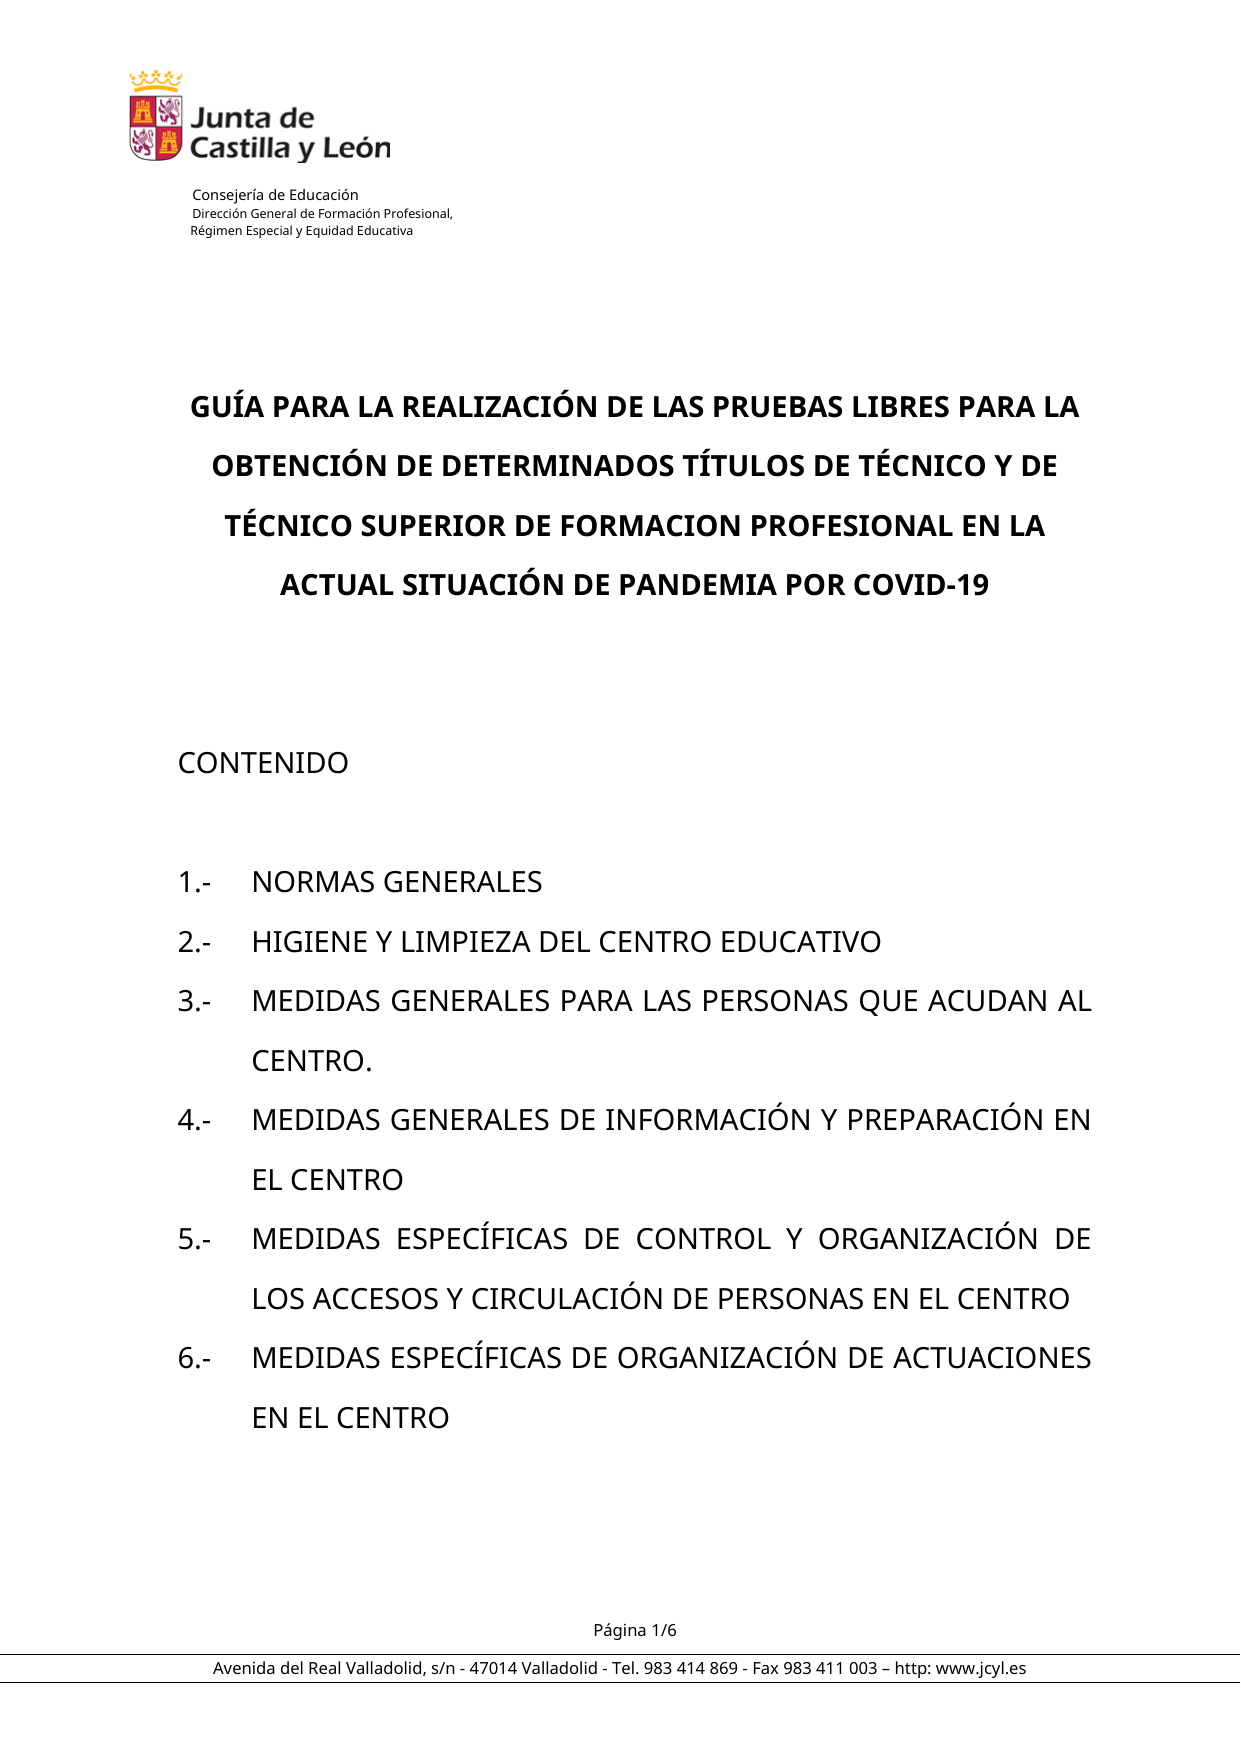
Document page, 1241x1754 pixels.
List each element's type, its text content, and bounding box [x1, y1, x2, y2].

text CONTENIDO [177, 743, 1092, 782]
text 6.- MEDIDAS ESPECÍFICAS DE ORGANIZACIÓN DE ACTUACIONES EN EL CENTRO [177, 1338, 1092, 1437]
text 5.- MEDIDAS ESPECÍFICAS DE CONTROL Y ORGANIZACIÓN DE LOS ACCESOS Y CIRCULACIÓN DE PERSONAS EN EL CENTRO [177, 1219, 1092, 1318]
text 2.- HIGIENE Y LIMPIEZA DEL CENTRO EDUCATIVO [177, 921, 1092, 961]
text 3.- MEDIDAS GENERALES PARA LAS PERSONAS QUE ACUDAN AL CENTRO. [177, 981, 1092, 1080]
text GUÍA PARA LA REALIZACIÓN DE LAS PRUEBAS LIBRES PARA LA OBTENCIÓN DE DETERMINADOS TÍTULOS DE TÉCNICO Y DE TÉCNICO SUPERIOR DE FORMACION PROFESIONAL EN LA ACTUAL SITUACIÓN DE PANDEMIA POR COVID-19 [177, 386, 1092, 604]
picture [127, 67, 390, 161]
text 4.- MEDIDAS GENERALES DE INFORMACIÓN Y PREPARACIÓN EN EL CENTRO [177, 1100, 1092, 1199]
text 1.- NORMAS GENERALES [177, 862, 1092, 901]
